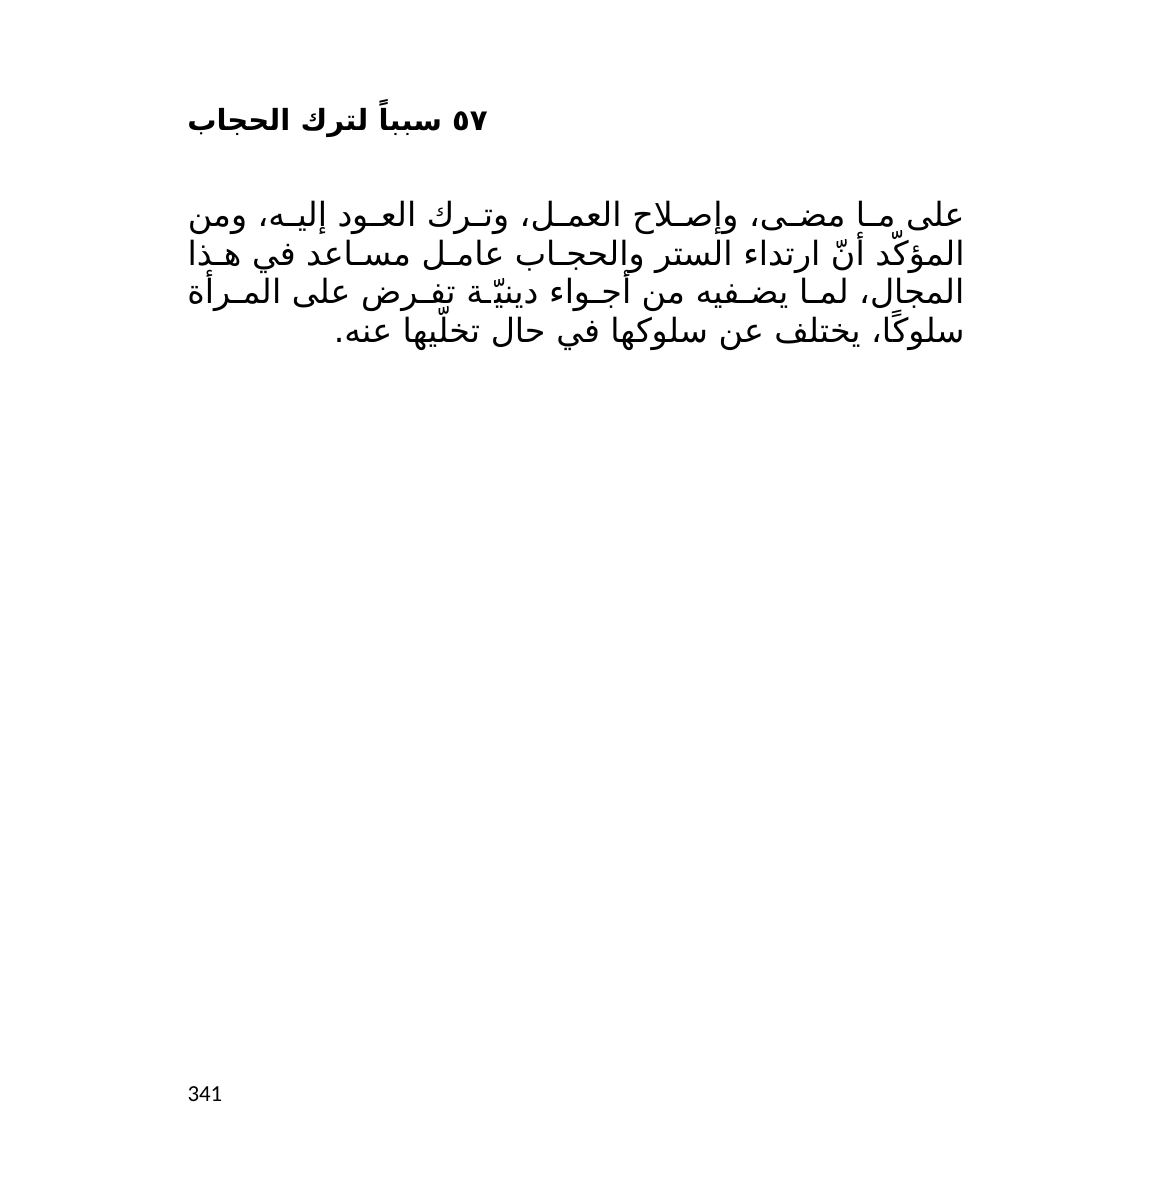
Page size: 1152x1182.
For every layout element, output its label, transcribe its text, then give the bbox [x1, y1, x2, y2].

text على ما مضى، وإصلاح العمل، وترك العود إليه، ومن المؤكّد أنّ ارتداء الستر والحجاب عامل مساعد في هذا المجال، لما يضفيه من أجواء دينيّة تفرض على المرأة سلوكًا، يختلف عن سلوكها في حال تخلّيها عنه. [187, 195, 964, 351]
